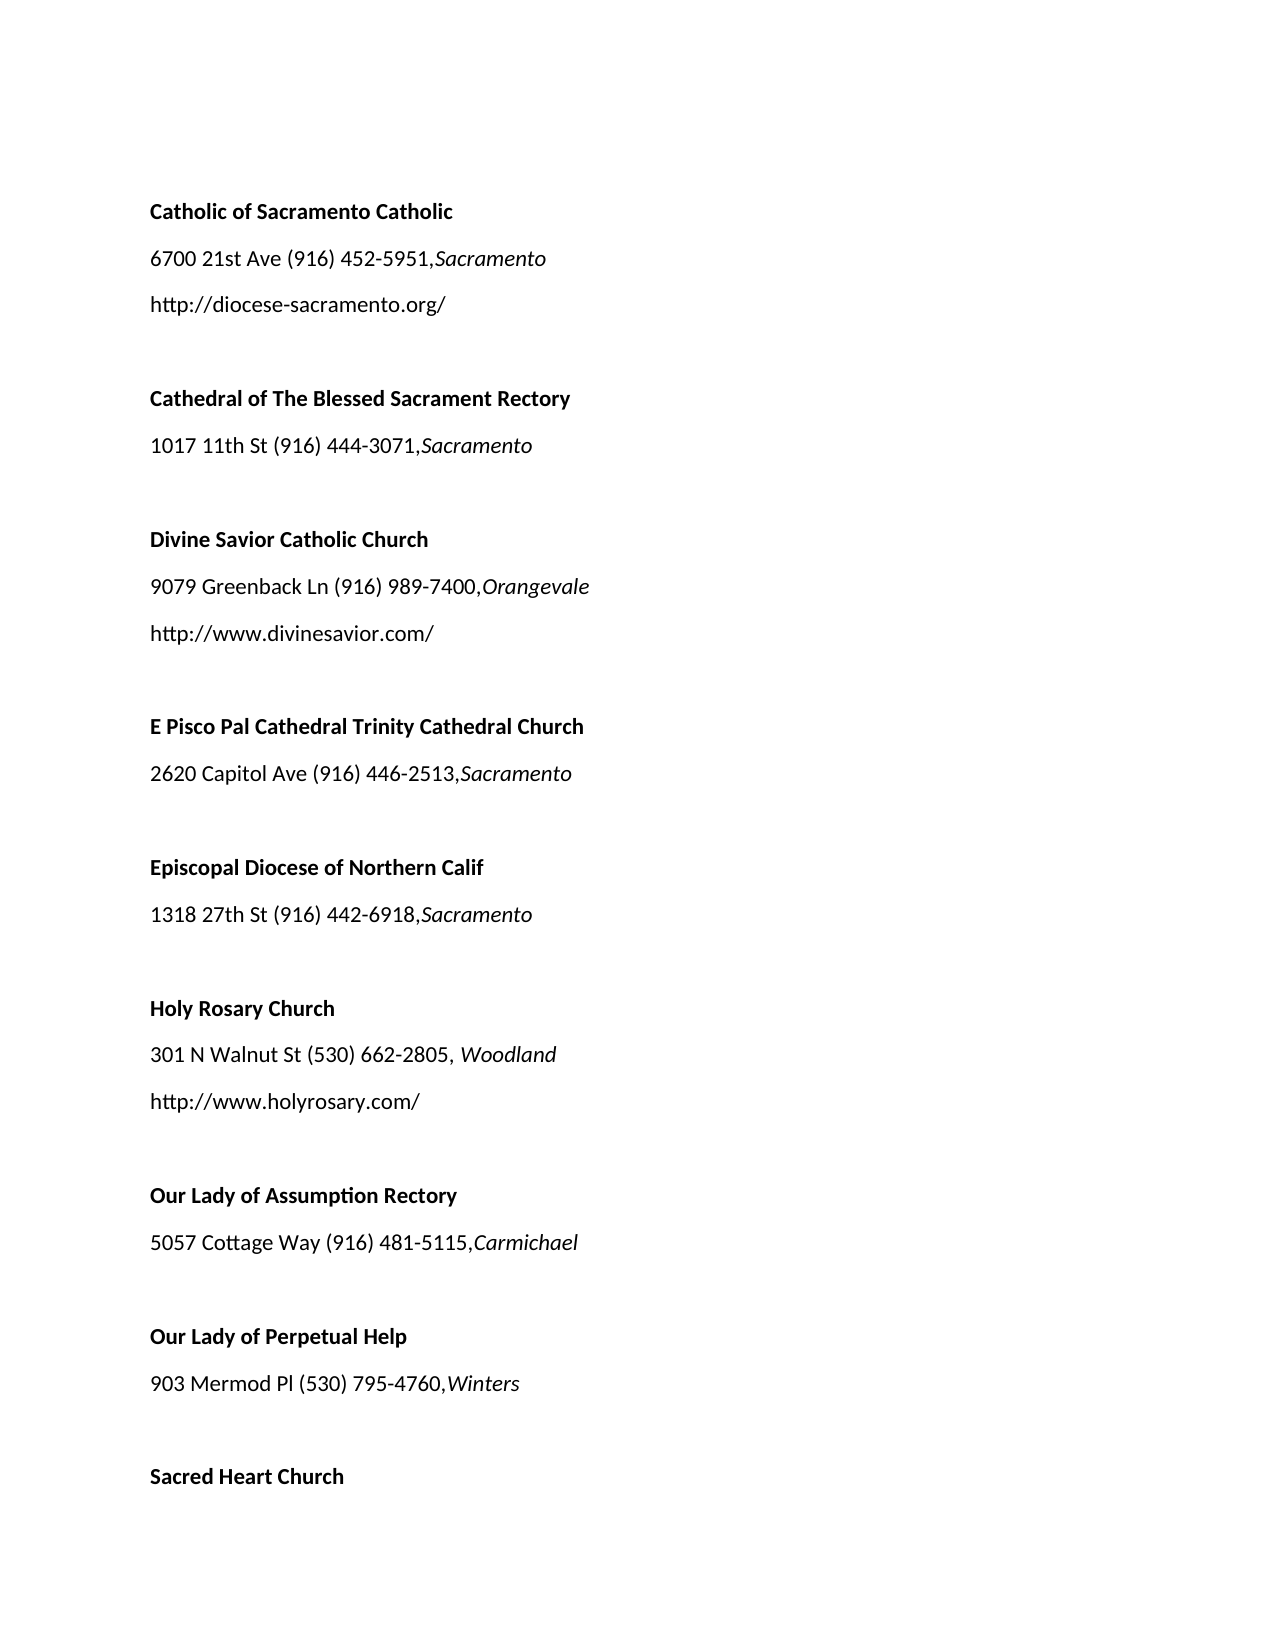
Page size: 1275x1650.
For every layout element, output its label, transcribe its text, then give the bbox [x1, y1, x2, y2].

text Sacred Heart Church [150, 1462, 1125, 1491]
text Episcopal Diocese of Northern Calif [150, 853, 1125, 881]
text 5057 Cottage Way (916) 481-5115,Carmichael [150, 1228, 1125, 1256]
text http://diocese-sacramento.org/ [150, 291, 1125, 319]
text 2620 Capitol Ave (916) 446-2513,Sacramento [150, 759, 1125, 787]
text 903 Mermod Pl (530) 795-4760,Winters [150, 1369, 1125, 1397]
text Holy Rosary Church [150, 994, 1125, 1022]
text 1318 27th St (916) 442-6918,Sacramento [150, 900, 1125, 928]
text Our Lady of Assumption Rectory [150, 1181, 1125, 1209]
text 9079 Greenback Ln (916) 989-7400,Orangevale [150, 572, 1125, 600]
text 1017 11th St (916) 444-3071,Sacramento [150, 431, 1125, 459]
text 6700 21st Ave (916) 452-5951,Sacramento [150, 244, 1125, 272]
text http://www.divinesavior.com/ [150, 619, 1125, 647]
text Our Lady of Perpetual Help [150, 1322, 1125, 1350]
text 301 N Walnut St (530) 662-2805, Woodland [150, 1041, 1125, 1069]
text Catholic of Sacramento Catholic [150, 197, 1125, 225]
text Divine Savior Catholic Church [150, 525, 1125, 553]
text http://www.holyrosary.com/ [150, 1087, 1125, 1116]
text Cathedral of The Blessed Sacrament Rectory [150, 384, 1125, 412]
text E Pisco Pal Cathedral Trinity Cathedral Church [150, 712, 1125, 741]
